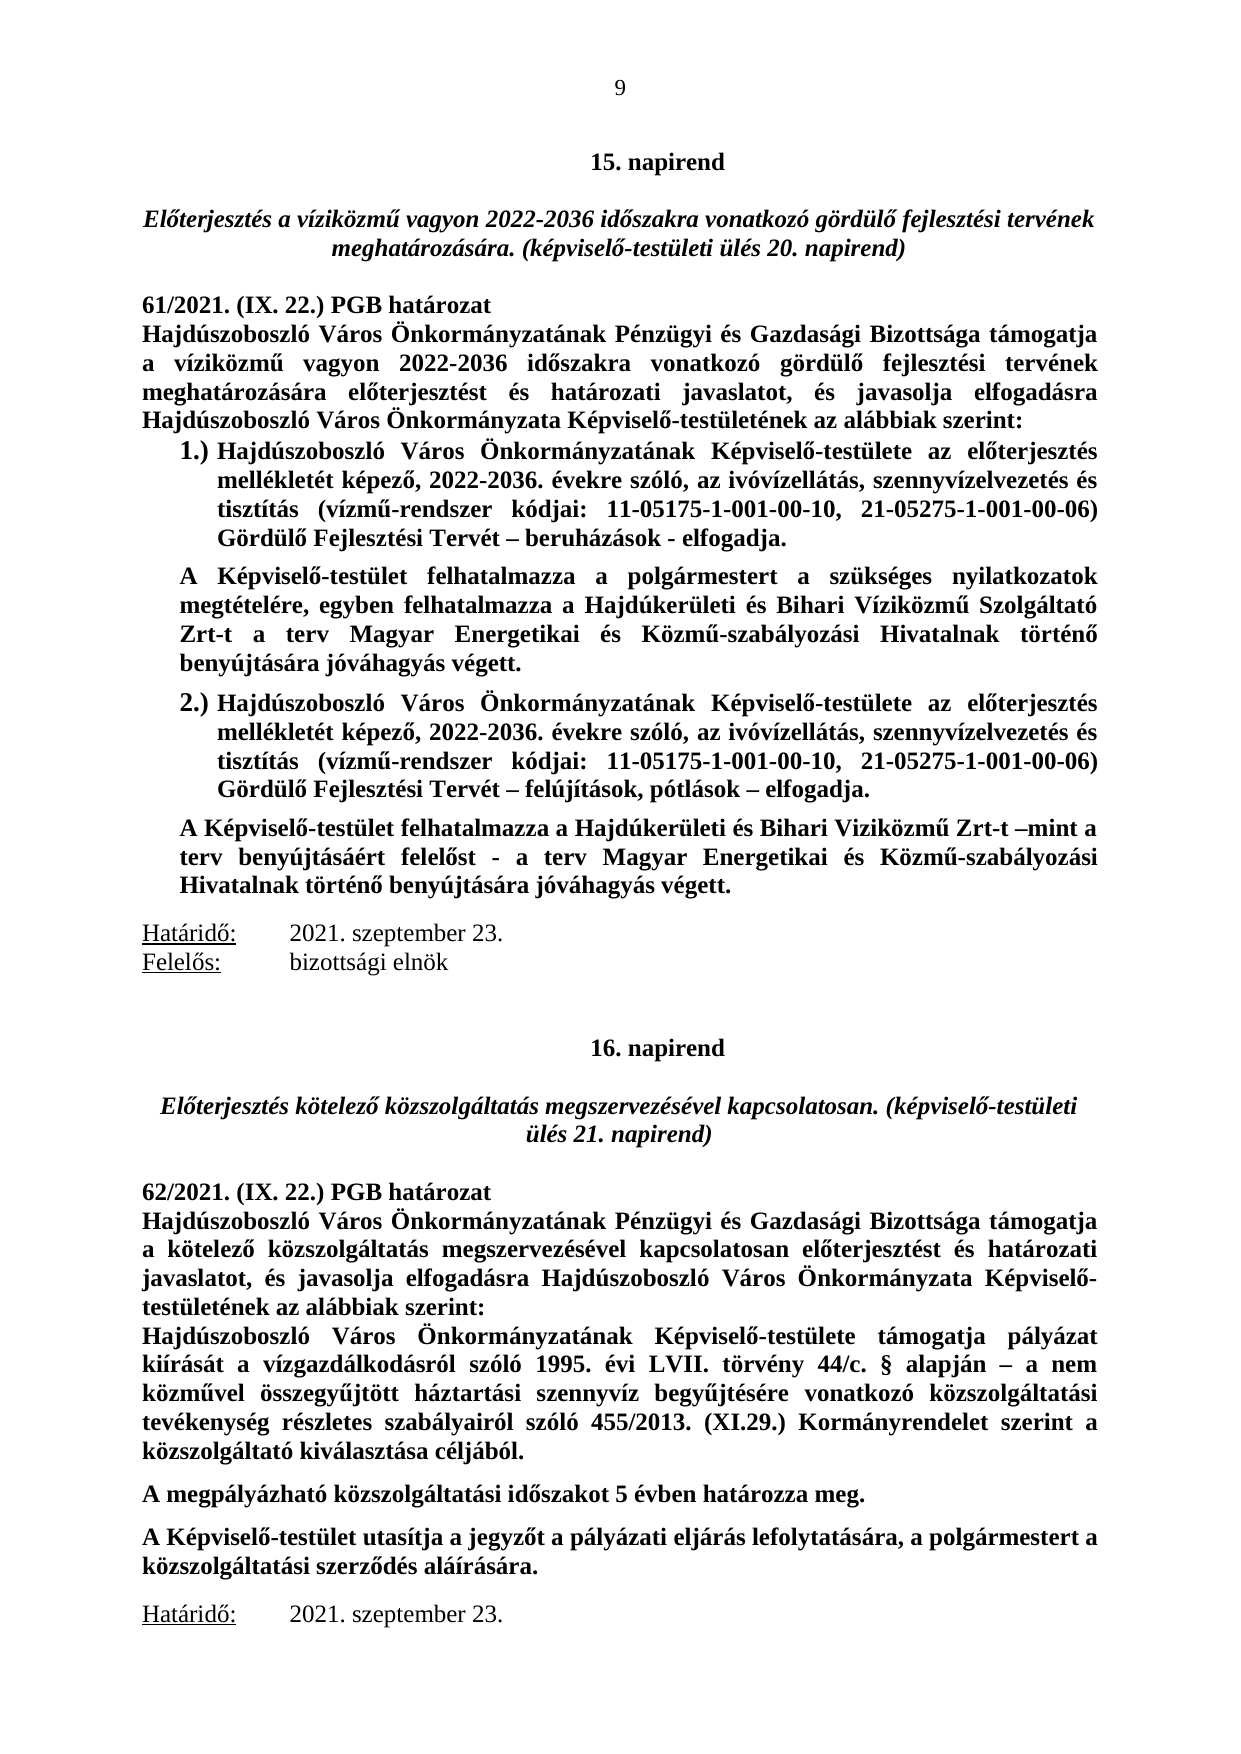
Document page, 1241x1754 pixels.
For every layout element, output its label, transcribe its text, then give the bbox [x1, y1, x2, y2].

list napirend [217, 1033, 1098, 1062]
text A Képviselő-testület felhatalmazza a polgármestert a szükséges nyilatkozatok megtételére, egyben felhatalmazza a Hajdúkerületi és Bihari Víziközmű Szolgáltató Zrt-t a terv Magyar Energetikai és Közmű-szabályozási Hivatalnak történő benyújtására jóváhagyás végett. [179, 561, 1098, 676]
text 62/2021. (IX. 22.) PGB határozat [142, 1177, 1098, 1206]
text Határidő: 2021. szeptember 23. [142, 918, 1098, 947]
text Hajdúszoboszló Város Önkormányzatának Képviselő-testülete támogatja pályázat kiírását a vízgazdálkodásról szóló 1995. évi LVII. törvény 44/c. § alapján – a nem közművel összegyűjtött háztartási szennyvíz begyűjtésére vonatkozó közszolgáltatási tevékenység részletes szabályairól szóló 455/2013. (XI.29.) Kormányrendelet szerint a közszolgáltató kiválasztása céljából. [142, 1321, 1098, 1464]
text A megpályázható közszolgáltatási időszakot 5 évben határozza meg. [142, 1479, 1098, 1508]
text 61/2021. (IX. 22.) PGB határozat [142, 291, 1098, 319]
text Hajdúszoboszló Város Önkormányzatának Pénzügyi és Gazdasági Bizottsága támogatja a kötelező közszolgáltatás megszervezésével kapcsolatosan előterjesztést és határozati javaslatot, és javasolja elfogadásra Hajdúszoboszló Város Önkormányzata Képviselő-testületének az alábbiak szerint: [142, 1206, 1098, 1321]
text Határidő: 2021. szeptember 23. [142, 1599, 1098, 1627]
list napirend [217, 147, 1098, 176]
text Felelős: bizottsági elnök [142, 947, 1098, 976]
list Hajdúszoboszló Város Önkormányzatának Képviselő-testülete az előterjesztés mellékletét képező, 2022-2036. évekre szóló, az ivóvízellátás, szennyvízelvezetés és tisztítás (vízmű-rendszer kódjai: 11-05175-1-001-00-10, 21-05275-1-001-00-06) Gördülő Fejlesztési Tervét – felújítások, pótlások – elfogadja. [179, 686, 1098, 803]
text Előterjesztés kötelező közszolgáltatás megszervezésével kapcsolatosan. (képviselő-testületi ülés 21. napirend) [142, 1091, 1098, 1148]
text Hajdúszoboszló Város Önkormányzatának Pénzügyi és Gazdasági Bizottsága támogatja a víziközmű vagyon 2022-2036 időszakra vonatkozó gördülő fejlesztési tervének meghatározására előterjesztést és határozati javaslatot, és javasolja elfogadásra Hajdúszoboszló Város Önkormányzata Képviselő-testületének az alábbiak szerint: [142, 319, 1098, 434]
list Hajdúszoboszló Város Önkormányzatának Képviselő-testülete az előterjesztés mellékletét képező, 2022-2036. évekre szóló, az ivóvízellátás, szennyvízelvezetés és tisztítás (vízmű-rendszer kódjai: 11-05175-1-001-00-10, 21-05275-1-001-00-06) Gördülő Fejlesztési Tervét – beruházások - elfogadja. [179, 434, 1098, 552]
text A Képviselő-testület felhatalmazza a Hajdúkerületi és Bihari Viziközmű Zrt-t –mint a terv benyújtásáért felelőst - a terv Magyar Energetikai és Közmű-szabályozási Hivatalnak történő benyújtására jóváhagyás végett. [179, 813, 1098, 899]
text Előterjesztés a víziközmű vagyon 2022-2036 időszakra vonatkozó gördülő fejlesztési tervének meghatározására. (képviselő-testületi ülés 20. napirend) [142, 204, 1098, 262]
text A Képviselő-testület utasítja a jegyzőt a pályázati eljárás lefolytatására, a polgármestert a közszolgáltatási szerződés aláírására. [142, 1522, 1098, 1579]
